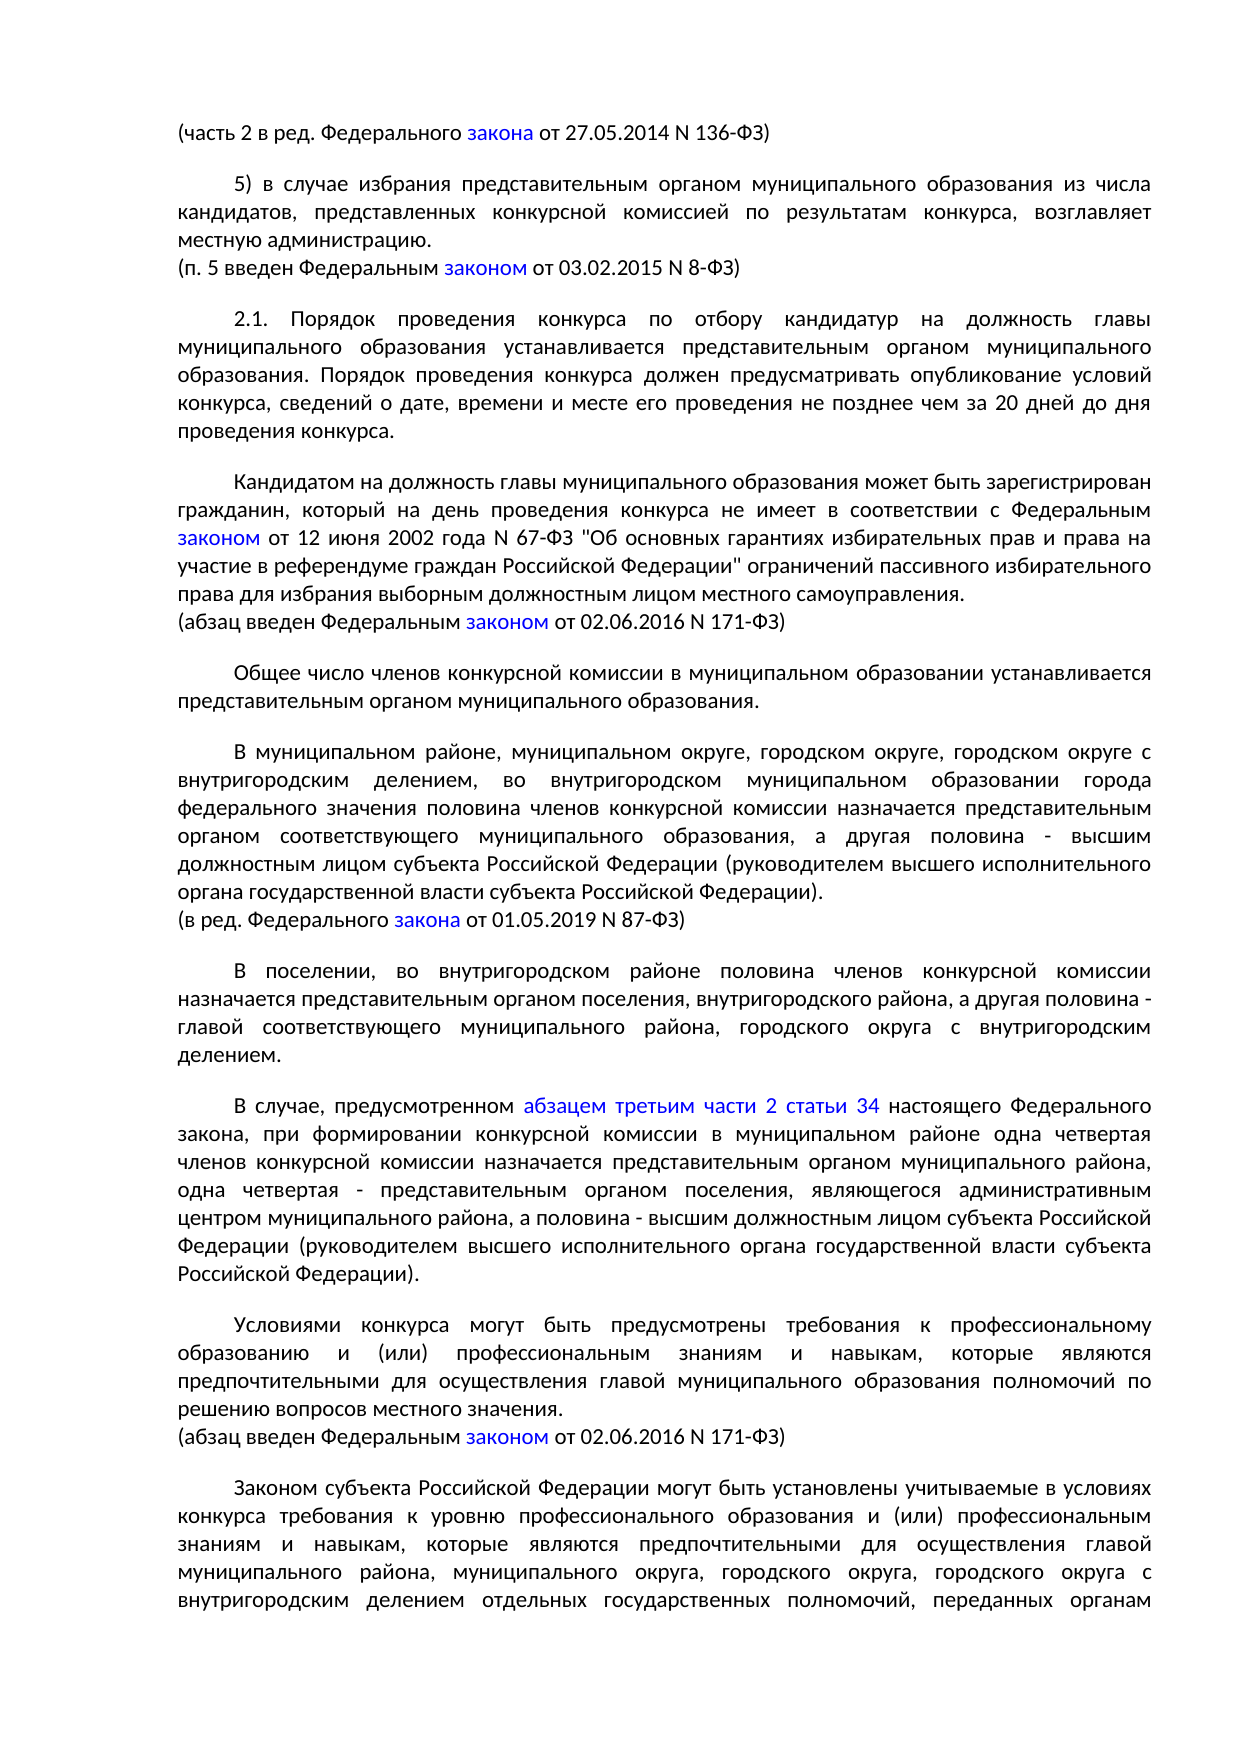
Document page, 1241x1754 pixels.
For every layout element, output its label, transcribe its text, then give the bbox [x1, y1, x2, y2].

text 2.1. Порядок проведения конкурса по отбору кандидатур на должность главы муниципального образования устанавливается представительным органом муниципального образования. Порядок проведения конкурса должен предусматривать опубликование условий конкурса, сведений о дате, времени и месте его проведения не позднее чем за 20 дней до дня проведения конкурса. [177, 304, 1152, 444]
text В случае, предусмотренном абзацем третьим части 2 статьи 34 настоящего Федерального закона, при формировании конкурсной комиссии в муниципальном районе одна четвертая членов конкурсной комиссии назначается представительным органом муниципального района, одна четвертая - представительным органом поселения, являющегося административным центром муниципального района, а половина - высшим должностным лицом субъекта Российской Федерации (руководителем высшего исполнительного органа государственной власти субъекта Российской Федерации). [177, 1091, 1152, 1287]
text (в ред. Федерального закона от 01.05.2019 N 87-ФЗ) [177, 905, 1152, 933]
text (абзац введен Федеральным законом от 02.06.2016 N 171-ФЗ) [177, 1422, 1152, 1450]
text (часть 2 в ред. Федерального закона от 27.05.2014 N 136-ФЗ) [177, 118, 1152, 146]
text 5) в случае избрания представительным органом муниципального образования из числа кандидатов, представленных конкурсной комиссией по результатам конкурса, возглавляет местную администрацию. [177, 169, 1152, 253]
text В муниципальном районе, муниципальном округе, городском округе, городском округе с внутригородским делением, во внутригородском муниципальном образовании города федерального значения половина членов конкурсной комиссии назначается представительным органом соответствующего муниципального образования, а другая половина - высшим должностным лицом субъекта Российской Федерации (руководителем высшего исполнительного органа государственной власти субъекта Российской Федерации). [177, 737, 1152, 905]
text (п. 5 введен Федеральным законом от 03.02.2015 N 8-ФЗ) [177, 253, 1152, 281]
text Кандидатом на должность главы муниципального образования может быть зарегистрирован гражданин, который на день проведения конкурса не имеет в соответствии с Федеральным законом от 12 июня 2002 года N 67-ФЗ "Об основных гарантиях избирательных прав и права на участие в референдуме граждан Российской Федерации" ограничений пассивного избирательного права для избрания выборным должностным лицом местного самоуправления. [177, 467, 1152, 607]
text (абзац введен Федеральным законом от 02.06.2016 N 171-ФЗ) [177, 607, 1152, 635]
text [177, 1473, 1152, 1613]
text Общее число членов конкурсной комиссии в муниципальном образовании устанавливается представительным органом муниципального образования. [177, 658, 1152, 714]
text В поселении, во внутригородском районе половина членов конкурсной комиссии назначается представительным органом поселения, внутригородского района, а другая половина - главой соответствующего муниципального района, городского округа с внутригородским делением. [177, 956, 1152, 1068]
text Условиями конкурса могут быть предусмотрены требования к профессиональному образованию и (или) профессиональным знаниям и навыкам, которые являются предпочтительными для осуществления главой муниципального образования полномочий по решению вопросов местного значения. [177, 1310, 1152, 1422]
